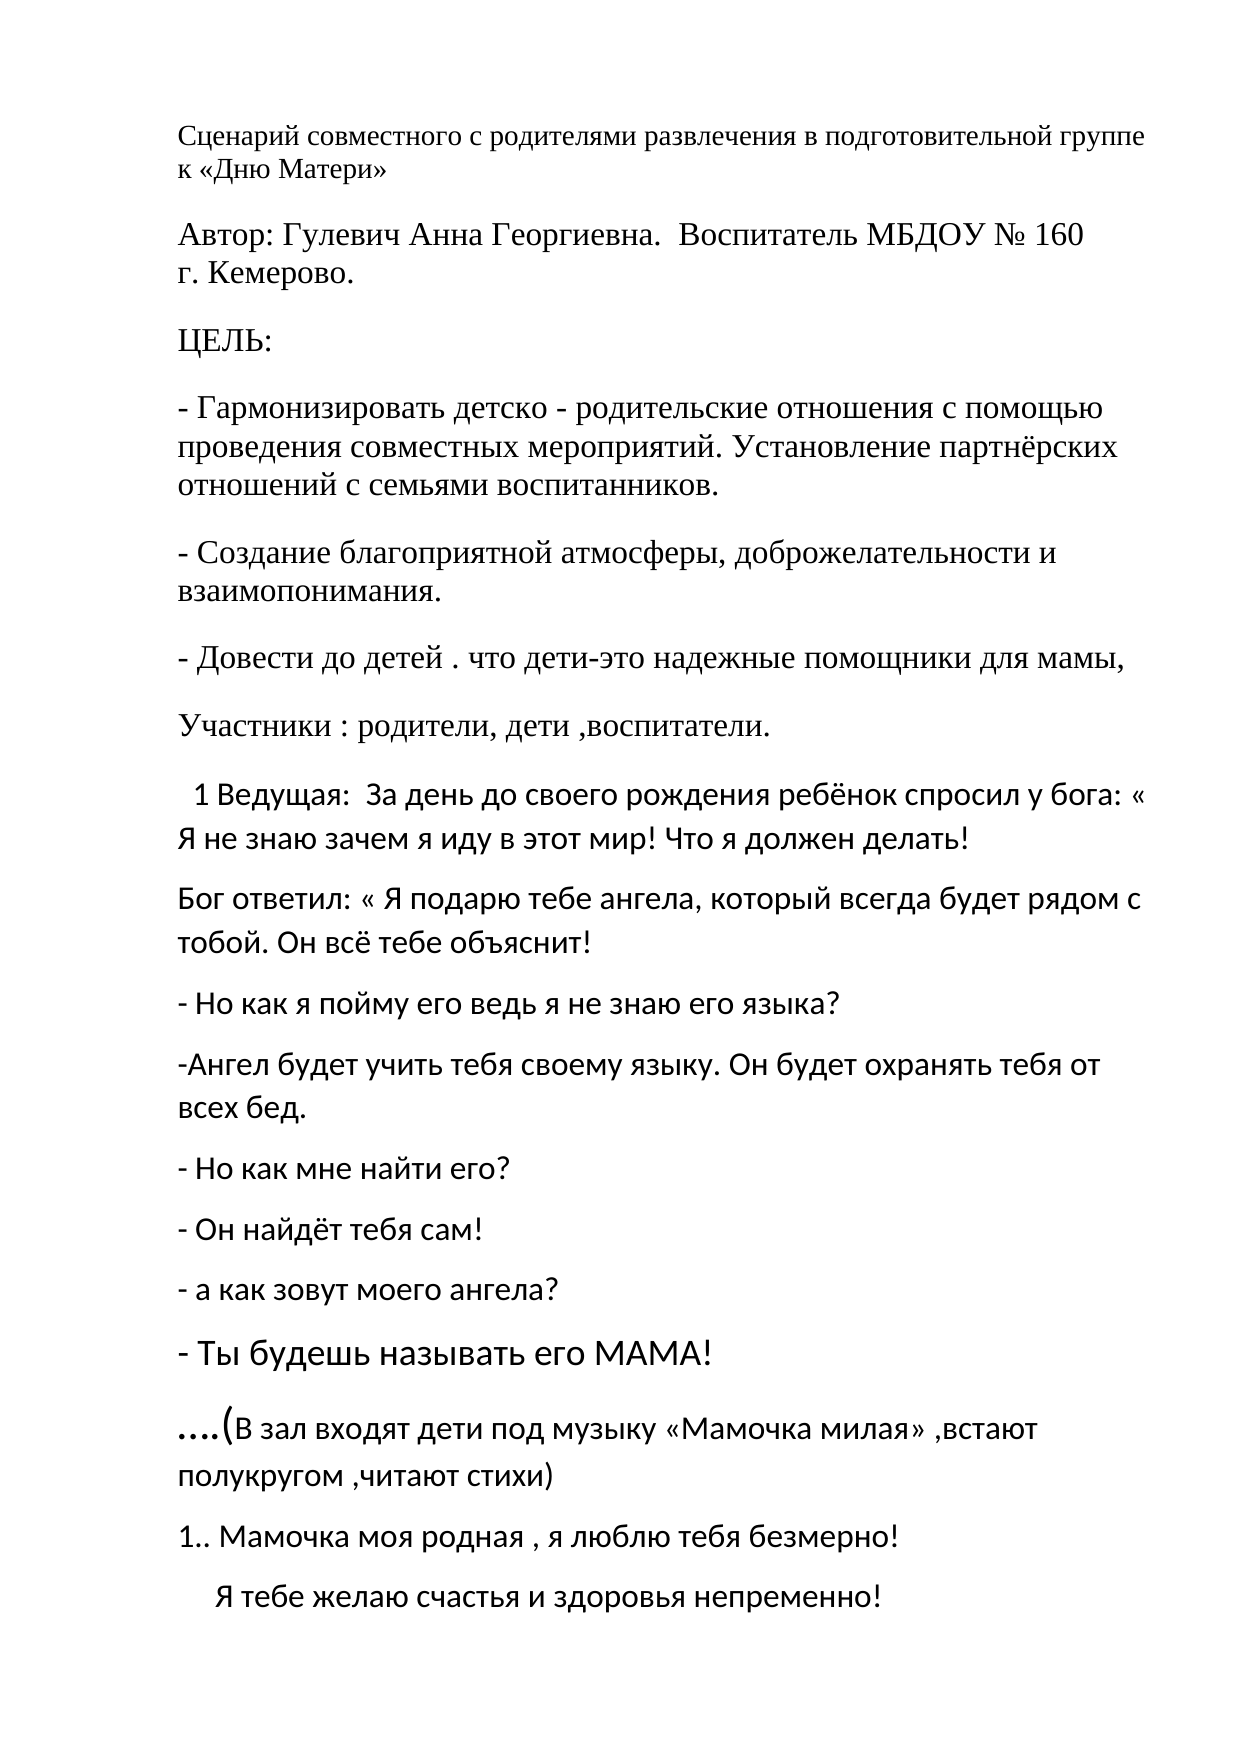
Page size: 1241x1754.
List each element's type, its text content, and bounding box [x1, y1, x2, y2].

text 1.. Мамочка моя родная , я люблю тебя безмерно! [177, 1515, 1152, 1556]
text ….(В зал входят дети под музыку «Мамочка милая» ,встают полукругом ,читают стихи) [177, 1395, 1152, 1495]
text 1 Ведущая: За день до своего рождения ребёнок спросил у бога: « Я не знаю зачем я иду в этот мир! Что я должен делать! [177, 773, 1152, 857]
text - а как зовут моего ангела? [177, 1268, 1152, 1309]
text Бог ответил: « Я подарю тебе ангела, который всегда будет рядом с тобой. Он всё тебе объяснит! [177, 877, 1152, 962]
text - Ты будешь называть его МАМА! [177, 1329, 1152, 1375]
text Я тебе желаю счастья и здоровья непременно! [177, 1576, 1152, 1616]
text - Он найдёт тебя сам! [177, 1208, 1152, 1248]
text -Ангел будет учить тебя своему языку. Он будет охранять тебя от всех бед. [177, 1042, 1152, 1127]
subtitle Сценарий совместного с родителями развлечения в подготовительной группе к «Дню Матери» [177, 118, 1152, 185]
subtitle - Довести до детей . что дети-это надежные помощники для мамы, [177, 638, 1152, 676]
subtitle - Создание благоприятной атмосферы, доброжелательности и взаимопонимания. [177, 532, 1152, 608]
text - Но как мне найти его? [177, 1147, 1152, 1188]
subtitle ЦЕЛЬ: [177, 320, 1152, 358]
subtitle - Гармонизировать детско - родительские отношения с помощью проведения совместных мероприятий. Установление партнёрских отношений с семьями воспитанников. [177, 388, 1152, 503]
subtitle Участники : родители, дети ,воспитатели. [177, 705, 1152, 743]
subtitle Автор: Гулевич Анна Георгиевна. Воспитатель МБДОУ № 160 г. Кемерово. [177, 214, 1152, 291]
text - Но как я пойму его ведь я не знаю его языка? [177, 982, 1152, 1023]
